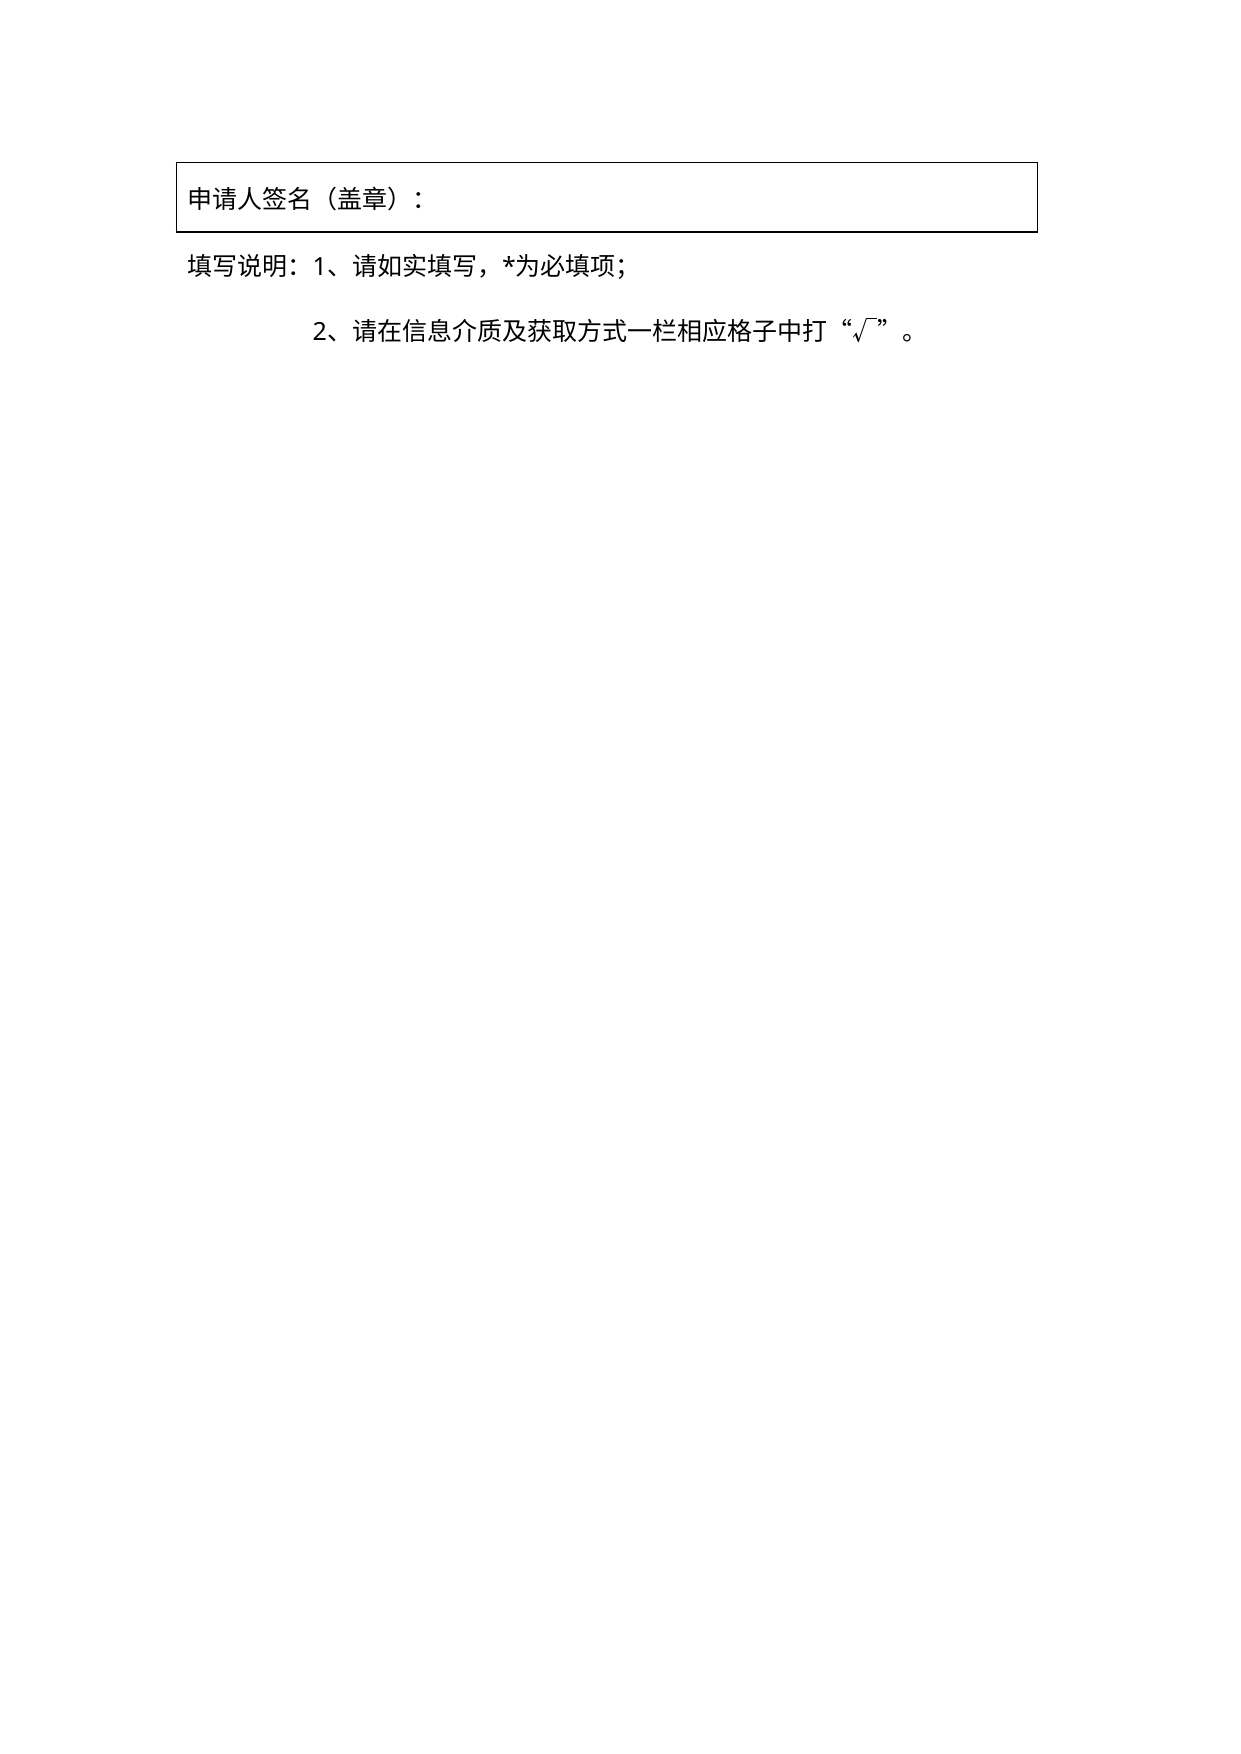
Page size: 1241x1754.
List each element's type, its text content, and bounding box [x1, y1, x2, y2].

table_cell 申请人签名（盖章）： [177, 163, 1037, 231]
text 2、请在信息介质及获取方式一栏相应格子中打“√”。 [187, 297, 1053, 362]
text 填写说明：1、请如实填写，*为必填项； [187, 232, 1053, 297]
